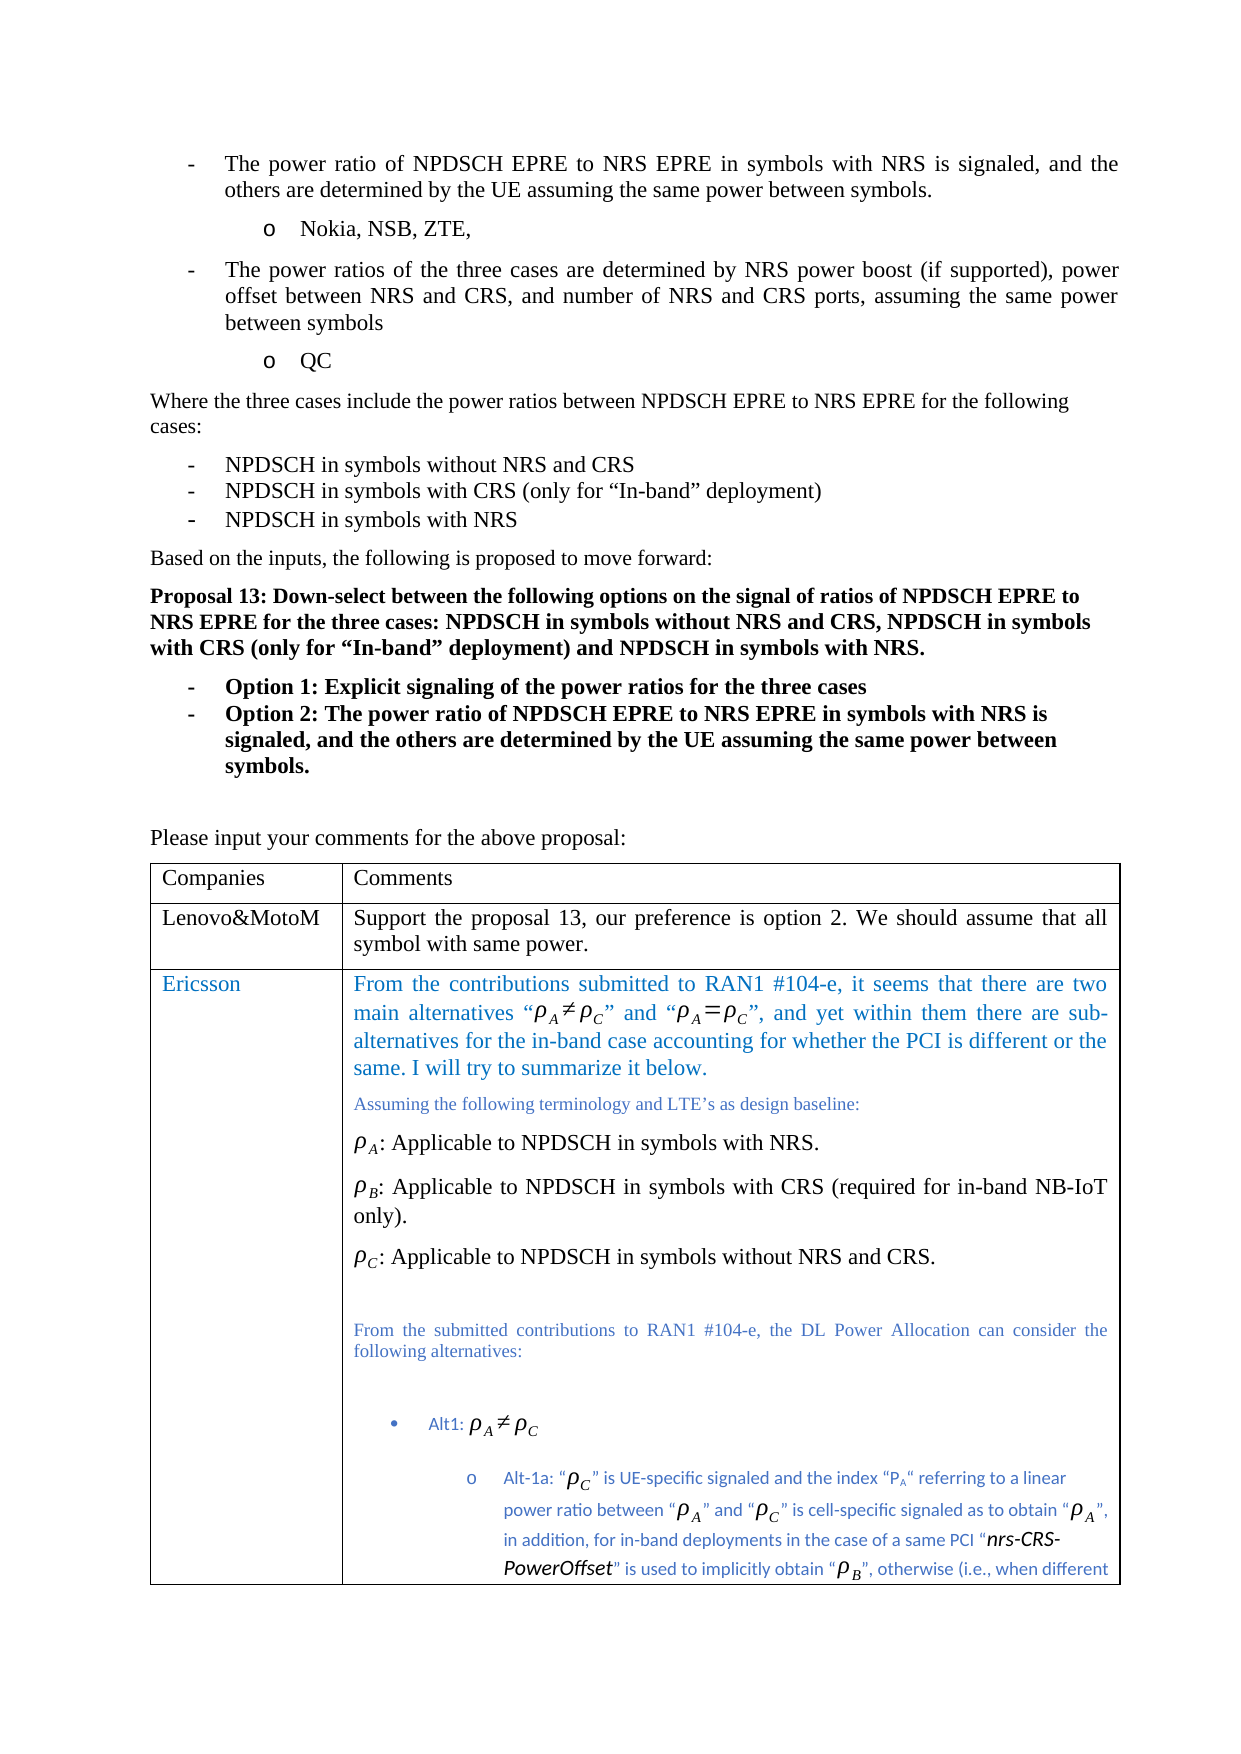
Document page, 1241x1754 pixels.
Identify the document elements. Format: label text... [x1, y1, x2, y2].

list Option 2: The power ratio of NPDSCH EPRE to NRS EPRE in symbols with NRS is signaled, and the others are determined by the UE assuming the same power between symbols. [187, 699, 1120, 779]
list NPDSCH in symbols without NRS and CRS [187, 451, 1120, 477]
text Proposal 13: Down-select between the following options on the signal of ratios of NPDSCH EPRE to NRS EPRE for the three cases: NPDSCH in symbols without NRS and CRS, NPDSCH in symbols with CRS (only for “In-band” deployment) and NPDSCH in symbols with NRS. [150, 583, 1120, 661]
table_cell Lenovo&MotoM [151, 904, 342, 969]
list QC [262, 347, 1120, 376]
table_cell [343, 970, 1119, 1583]
text Where the three cases include the power ratios between NPDSCH EPRE to NRS EPRE for the following cases: [150, 388, 1120, 439]
table_header Companies [151, 864, 342, 902]
table_cell Support the proposal 13, our preference is option 2. We should assume that all symbol with same power. [343, 904, 1119, 969]
list NPDSCH in symbols with NRS [187, 504, 1120, 533]
table_cell Ericsson [151, 970, 342, 1583]
text Based on the inputs, the following is proposed to move forward: [150, 545, 1120, 570]
list Option 1: Explicit signaling of the power ratios for the three cases [187, 673, 1120, 699]
text Please input your comments for the above proposal: [150, 824, 1120, 850]
list NPDSCH in symbols with CRS (only for “In-band” deployment) [187, 477, 1120, 504]
list The power ratio of NPDSCH EPRE to NRS EPRE in symbols with NRS is signaled, and the others are determined by the UE assuming the same power between symbols. [187, 150, 1120, 203]
list Nokia, NSB, ZTE, [262, 215, 1120, 243]
list The power ratios of the three cases are determined by NRS power boost (if supported), power offset between NRS and CRS, and number of NRS and CRS ports, assuming the same power between symbols [187, 256, 1120, 335]
table_header Comments [343, 864, 1119, 902]
